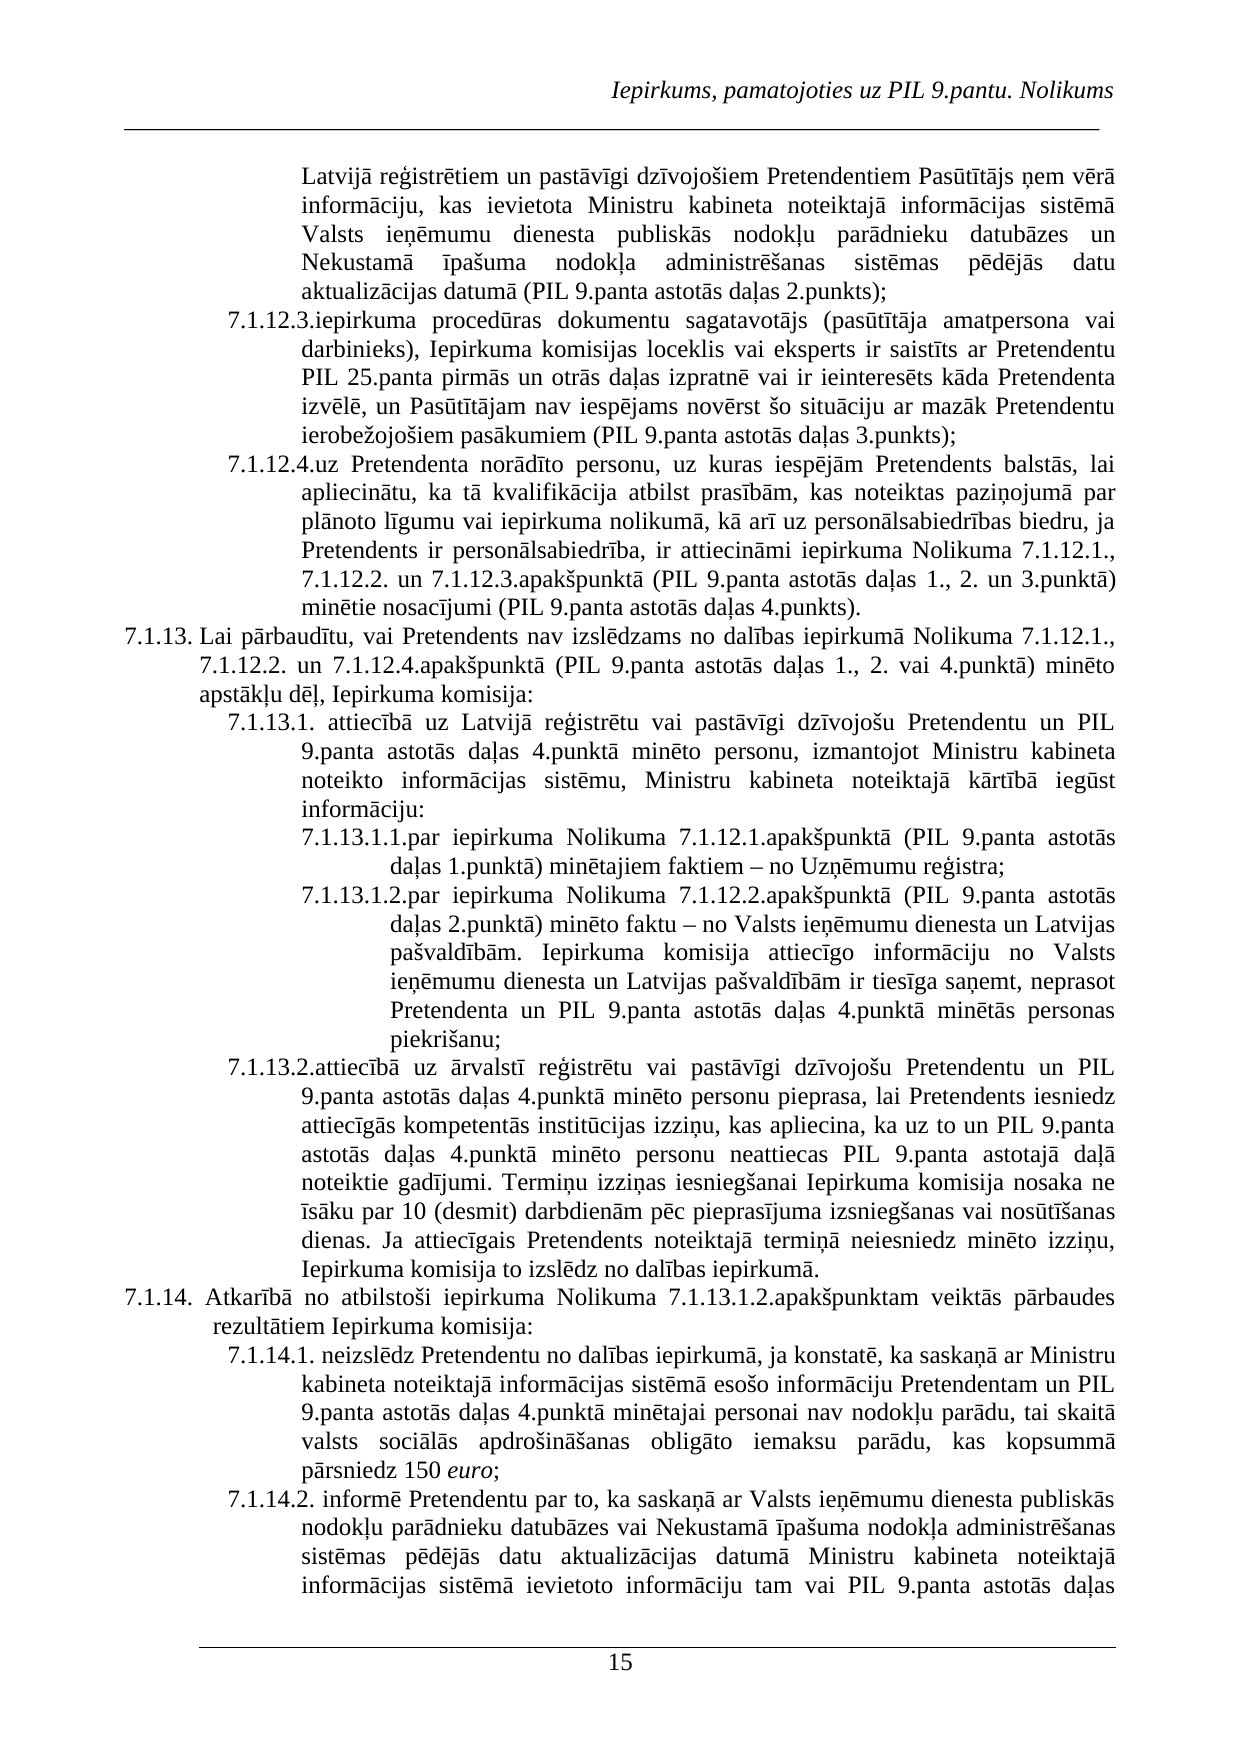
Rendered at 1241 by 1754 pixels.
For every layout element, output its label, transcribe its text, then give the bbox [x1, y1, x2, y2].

text 7.1.13. Lai pārbaudītu, vai Pretendents nav izslēdzams no dalības iepirkumā Nolikuma 7.1.12.1., 7.1.12.2. un 7.1.12.4.apakšpunktā (PIL 9.panta astotās daļas 1., 2. vai 4.punktā) minēto apstākļu dēļ, Iepirkuma komisija: [124, 621, 1116, 707]
text 7.1.14.1. neizslēdz Pretendentu no dalības iepirkumā, ja konstatē, ka saskaņā ar Ministru kabineta noteiktajā informācijas sistēmā esošo informāciju Pretendentam un PIL 9.panta astotās daļas 4.punktā minētajai personai nav nodokļu parādu, tai skaitā valsts sociālās apdrošināšanas obligāto iemaksu parādu, kas kopsummā pārsniedz 150 euro; [227, 1340, 1116, 1484]
text 7.1.14. Atkarībā no atbilstoši iepirkuma Nolikuma 7.1.13.1.2.apakšpunktam veiktās pārbaudes rezultātiem Iepirkuma komisija: [124, 1282, 1116, 1340]
text 7.1.13.2.attiecībā uz ārvalstī reģistrētu vai pastāvīgi dzīvojošu Pretendentu un PIL 9.panta astotās daļas 4.punktā minēto personu pieprasa, lai Pretendents iesniedz attiecīgās kompetentās institūcijas izziņu, kas apliecina, ka uz to un PIL 9.panta astotās daļas 4.punktā minēto personu neattiecas PIL 9.panta astotajā daļā noteiktie gadījumi. Termiņu izziņas iesniegšanai Iepirkuma komisija nosaka ne īsāku par 10 (desmit) darbdienām pēc pieprasījuma izsniegšanas vai nosūtīšanas dienas. Ja attiecīgais Pretendents noteiktajā termiņā neiesniedz minēto izziņu, Iepirkuma komisija to izslēdz no dalības iepirkumā. [227, 1052, 1116, 1282]
text 7.1.12.4.uz Pretendenta norādīto personu, uz kuras iespējām Pretendents balstās, lai apliecinātu, ka tā kvalifikācija atbilst prasībām, kas noteiktas paziņojumā par plānoto līgumu vai iepirkuma nolikumā, kā arī uz personālsabiedrības biedru, ja Pretendents ir personālsabiedrība, ir attiecināmi iepirkuma Nolikuma 7.1.12.1., 7.1.12.2. un 7.1.12.3.apakšpunktā (PIL 9.panta astotās daļas 1., 2. un 3.punktā) minētie nosacījumi (PIL 9.panta astotās daļas 4.punkts). [227, 449, 1116, 621]
text 7.1.13.1.2.par iepirkuma Nolikuma 7.1.12.2.apakšpunktā (PIL 9.panta astotās daļas 2.punktā) minēto faktu – no Valsts ieņēmumu dienesta un Latvijas pašvaldībām. Iepirkuma komisija attiecīgo informāciju no Valsts ieņēmumu dienesta un Latvijas pašvaldībām ir tiesīga saņemt, neprasot Pretendenta un PIL 9.panta astotās daļas 4.punktā minētās personas piekrišanu; [301, 880, 1116, 1052]
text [227, 1484, 1116, 1599]
text 7.1.12.3.iepirkuma procedūras dokumentu sagatavotājs (pasūtītāja amatpersona vai darbinieks), Iepirkuma komisijas loceklis vai eksperts ir saistīts ar Pretendentu PIL 25.panta pirmās un otrās daļas izpratnē vai ir ieinteresēts kāda Pretendenta izvēlē, un Pasūtītājam nav iespējams novērst šo situāciju ar mazāk Pretendentu ierobežojošiem pasākumiem (PIL 9.panta astotās daļas 3.punkts); [227, 305, 1116, 449]
text 7.1.13.1. attiecībā uz Latvijā reģistrētu vai pastāvīgi dzīvojošu Pretendentu un PIL 9.panta astotās daļas 4.punktā minēto personu, izmantojot Ministru kabineta noteikto informācijas sistēmu, Ministru kabineta noteiktajā kārtībā iegūst informāciju: [227, 707, 1116, 822]
text 7.1.13.1.1.par iepirkuma Nolikuma 7.1.12.1.apakšpunktā (PIL 9.panta astotās daļas 1.punktā) minētajiem faktiem – no Uzņēmumu reģistra; [301, 822, 1116, 880]
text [227, 161, 1116, 305]
